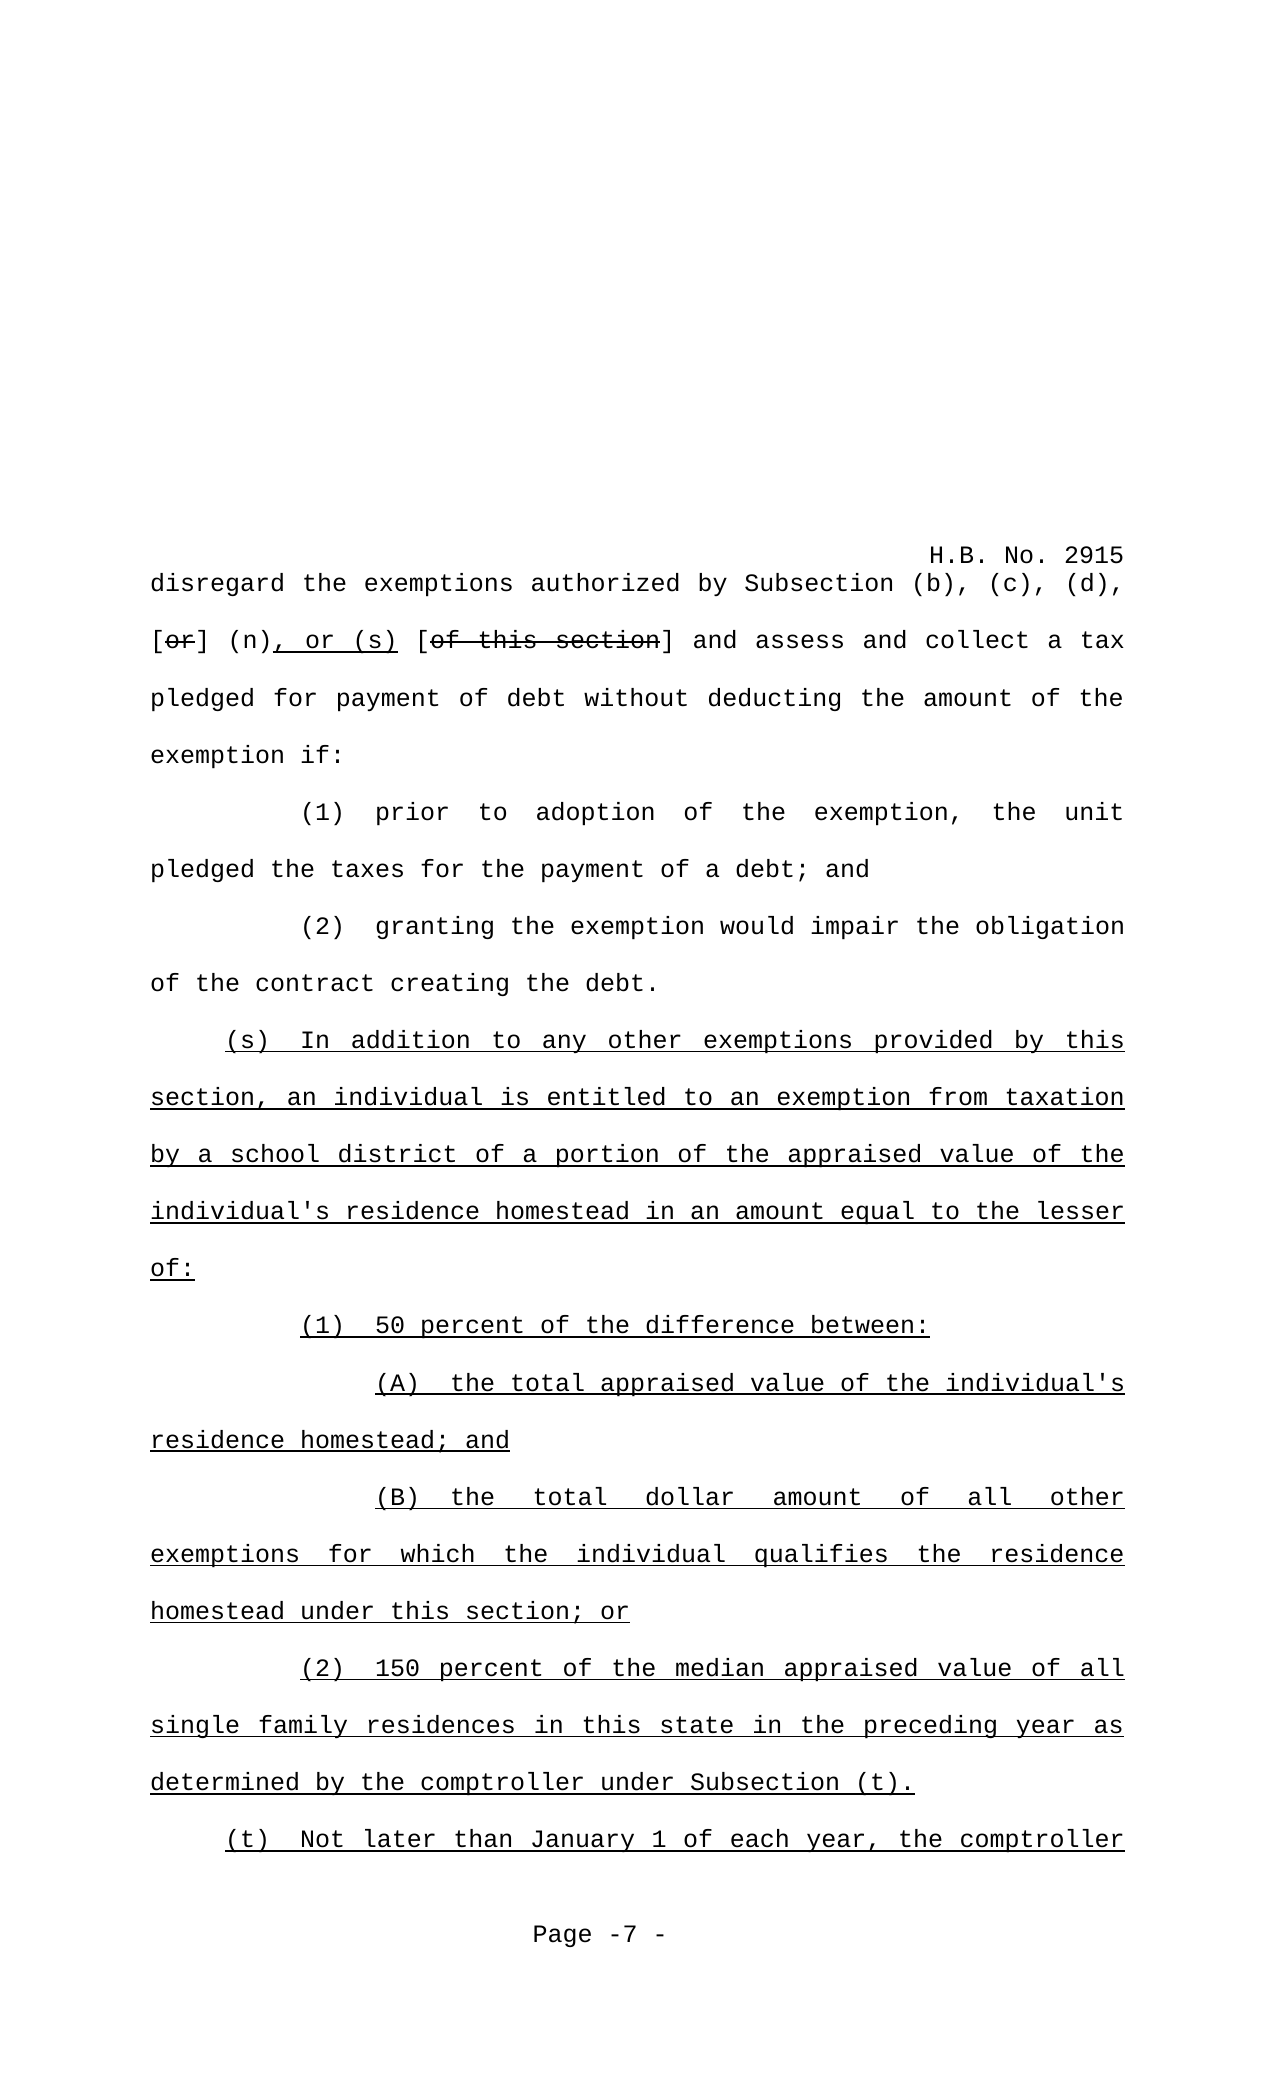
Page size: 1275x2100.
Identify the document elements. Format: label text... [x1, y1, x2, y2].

text (1) prior to adoption of the exemption, the unit pledged the taxes for the payment of a debt; and [150, 799, 1125, 885]
text (s) In addition to any other exemptions provided by this section, an individual is entitled to an exemption from taxation by a school district of a portion of the appraised value of the individual's residence homestead in an amount equal to the lesser of: [150, 1027, 1125, 1108]
text (A) the total appraised value of the individual's residence homestead; and [150, 1370, 1125, 1456]
text (s) In addition to any other exemptions provided by this section, an individual is entitled to an exemption from taxation by a school district of a portion of the appraised value of the individual's residence homestead in an amount equal to the lesser of: [150, 1224, 1125, 1284]
text (2) 150 percent of the median appraised value of all single family residences in this state in the preceding year as determined by the comptroller under Subsection (t). [150, 1655, 1125, 1798]
text (1) 50 percent of the difference between: [150, 1313, 1125, 1341]
text (B) the total dollar amount of all other exemptions for which the individual qualifies the residence homestead under this section; or [150, 1484, 1125, 1565]
text (2) granting the exemption would impair the obligation of the contract creating the debt. [150, 913, 1125, 999]
text (s) In addition to any other exemptions provided by this section, an individual is entitled to an exemption from taxation by a school district of a portion of the appraised value of the individual's residence homestead in an amount equal to the lesser of: [150, 1110, 1125, 1165]
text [150, 1827, 1125, 1855]
text (B) the total dollar amount of all other exemptions for which the individual qualifies the residence homestead under this section; or [150, 1566, 1125, 1627]
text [150, 571, 1125, 771]
text (s) In addition to any other exemptions provided by this section, an individual is entitled to an exemption from taxation by a school district of a portion of the appraised value of the individual's residence homestead in an amount equal to the lesser of: [150, 1167, 1125, 1222]
